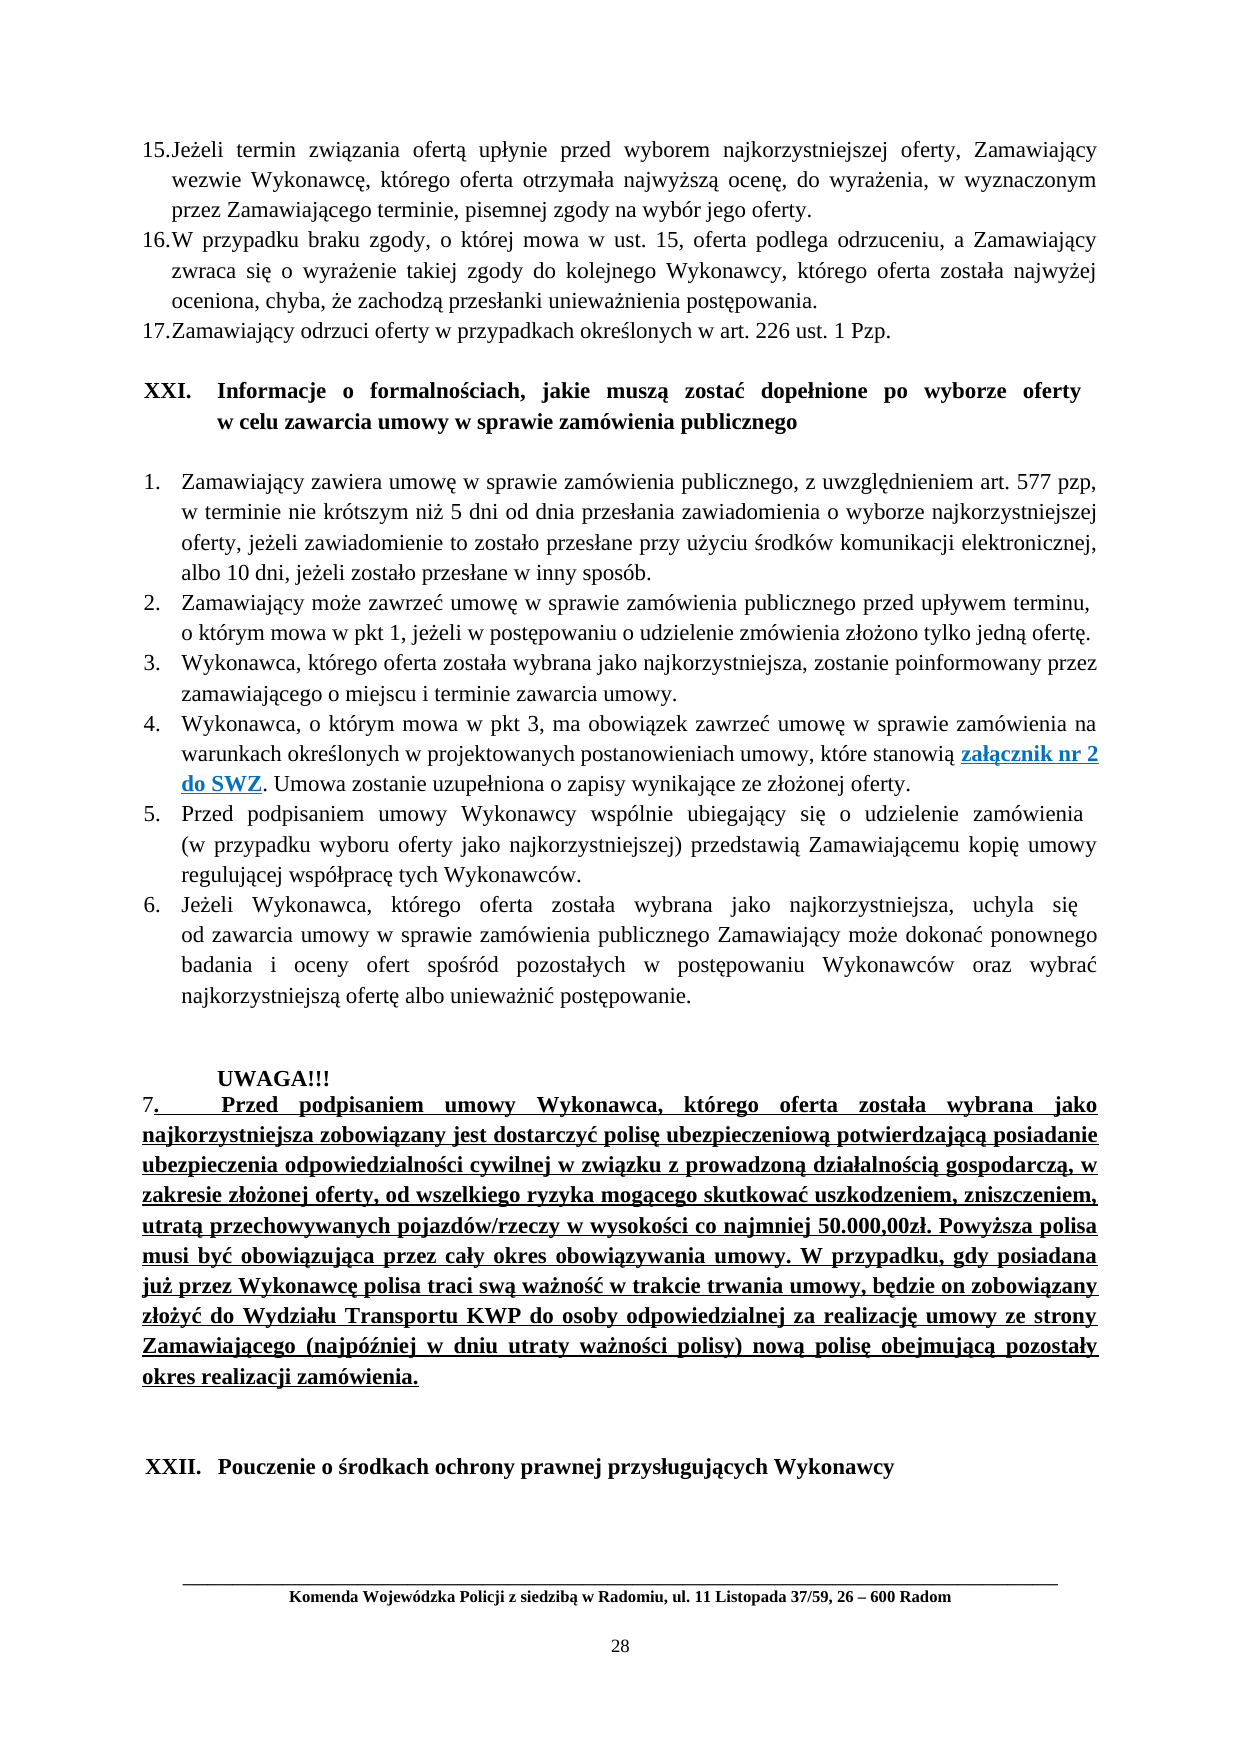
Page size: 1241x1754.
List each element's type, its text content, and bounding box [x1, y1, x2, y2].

list Jeżeli Wykonawca, którego oferta została wybrana jako najkorzystniejsza, uchyla się od zawarcia umowy w sprawie zamówienia publicznego Zamawiający może dokonać ponownego badania i oceny ofert spośród pozostałych w postępowaniu Wykonawców oraz wybrać najkorzystniejszą ofertę albo unieważnić postępowanie. [143, 891, 1098, 1008]
text 7. Przed podpisaniem umowy Wykonawca, którego oferta została wybrana jako najkorzystniejsza zobowiązany jest dostarczyć polisę ubezpieczeniową potwierdzającą posiadanie ubezpieczenia odpowiedzialności cywilnej w związku z prowadzoną działalnością gospodarczą, w zakresie złożonej oferty, od wszelkiego ryzyka mogącego skutkować uszkodzeniem, zniszczeniem, utratą przechowywanych pojazdów/rzeczy w wysokości co najmniej 50.000,00zł. Powyższa polisa musi być obowiązująca przez cały okres obowiązywania umowy. W przypadku, gdy posiadana już przez Wykonawcę polisa traci swą ważność w trakcie trwania umowy, będzie on zobowiązany złożyć do Wydziału Transportu KWP do osoby odpowiedzialnej za realizację umowy ze strony Zamawiającego (najpóźniej w dniu utraty ważności polisy) nową polisę obejmującą pozostały okres realizacji zamówienia. [142, 1091, 1098, 1144]
list Wykonawca, którego oferta została wybrana jako najkorzystniejsza, zostanie poinformowany przez zamawiającego o miejscu i terminie zawarcia umowy. [143, 649, 1098, 706]
list UWAGA!!! [217, 1064, 1098, 1091]
list Przed podpisaniem umowy Wykonawcy wspólnie ubiegający się o udzielenie zamówienia (w przypadku wyboru oferty jako najkorzystniejszej) przedstawią Zamawiającemu kopię umowy regulującej współpracę tych Wykonawców. [143, 800, 1098, 887]
list Zamawiający odrzuci oferty w przypadkach określonych w art. 226 ust. 1 Pzp. [142, 317, 1098, 343]
list Zamawiający zawiera umowę w sprawie zamówienia publicznego, z uwzględnieniem art. 577 pzp, w terminie nie krótszym niż 5 dni od dnia przesłania zawiadomienia o wyborze najkorzystniejszej oferty, jeżeli zawiadomienie to zostało przesłane przy użyciu środków komunikacji elektronicznej, albo 10 dni, jeżeli zostało przesłane w inny sposób. [143, 468, 1098, 585]
list Pouczenie o środkach ochrony prawnej przysługujących Wykonawcy [202, 1453, 1098, 1480]
list Informacje o formalnościach, jakie muszą zostać dopełnione po wyborze oferty w celu zawarcia umowy w sprawie zamówienia publicznego [191, 377, 1098, 434]
list Zamawiający może zawrzeć umowę w sprawie zamówienia publicznego przed upływem terminu, o którym mowa w pkt 1, jeżeli w postępowaniu o udzielenie zmówienia złożono tylko jedną ofertę. [143, 589, 1098, 646]
list W przypadku braku zgody, o której mowa w ust. 15, oferta podlega odrzuceniu, a Zamawiający zwraca się o wyrażenie takiej zgody do kolejnego Wykonawcy, którego oferta została najwyżej oceniona, chyba, że zachodzą przesłanki unieważnienia postępowania. [142, 226, 1098, 313]
list Wykonawca, o którym mowa w pkt 3, ma obowiązek zawrzeć umowę w sprawie zamówienia na warunkach określonych w projektowanych postanowieniach umowy, które stanowią załącznik nr 2 do SWZ. Umowa zostanie uzupełniona o zapisy wynikające ze złożonej oferty. [143, 710, 1098, 797]
list Jeżeli termin związania ofertą upłynie przed wyborem najkorzystniejszej oferty, Zamawiający wezwie Wykonawcę, którego oferta otrzymała najwyższą ocenę, do wyrażenia, w wyznaczonym przez Zamawiającego terminie, pisemnej zgody na wybór jego oferty. [142, 136, 1098, 223]
